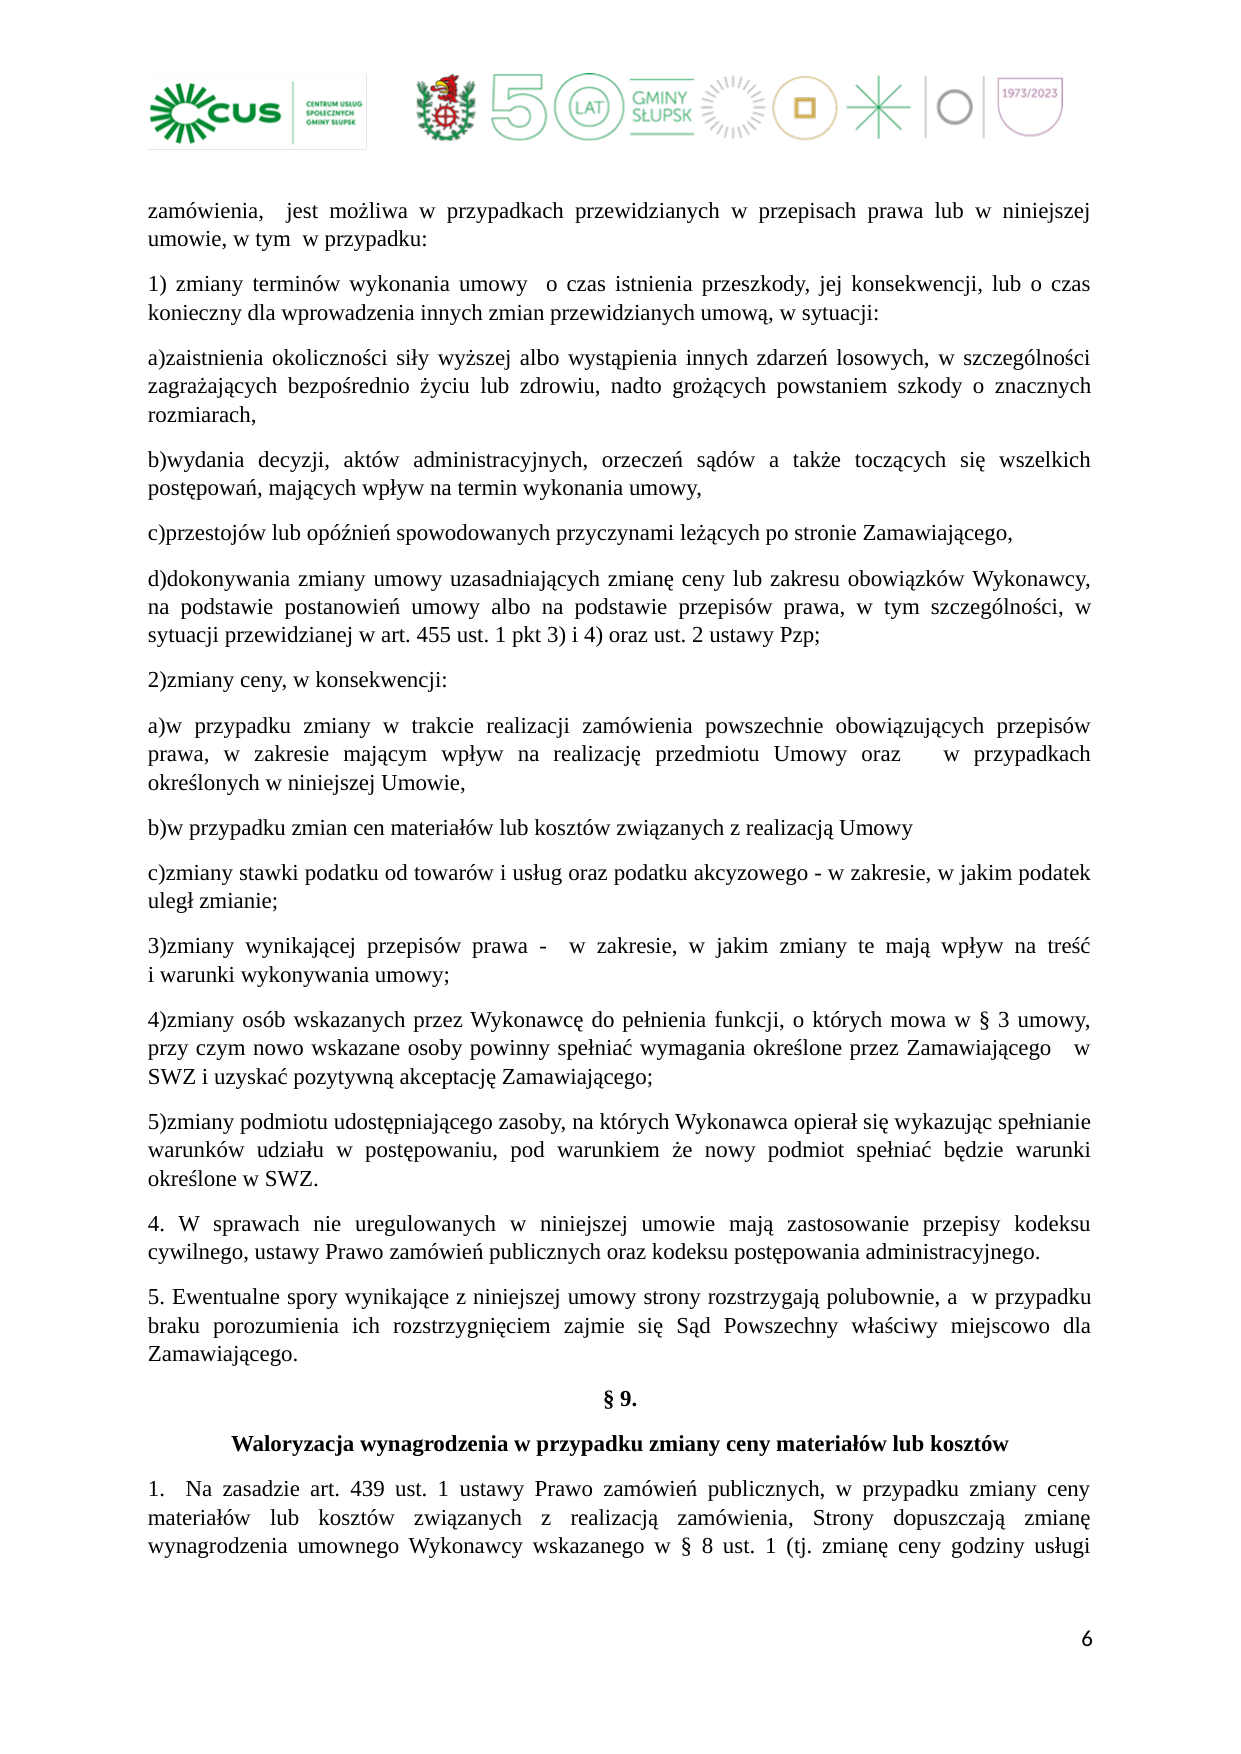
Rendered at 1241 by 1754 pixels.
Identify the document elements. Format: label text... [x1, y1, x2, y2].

text § 9. [148, 1385, 1092, 1412]
text 2)zmiany ceny, w konsekwencji: [148, 667, 1092, 693]
text b)w przypadku zmian cen materiałów lub kosztów związanych z realizacją Umowy [148, 814, 1092, 840]
text Waloryzacja wynagrodzenia w przypadku zmiany ceny materiałów lub kosztów [148, 1430, 1092, 1457]
text 3)zmiany wynikającej przepisów prawa - w zakresie, w jakim zmiany te mają wpływ na treść i warunki wykonywania umowy; [148, 932, 1092, 987]
picture [147, 73, 1093, 169]
text 5. Ewentualne spory wynikające z niniejszej umowy strony rozstrzygają polubownie, a w przypadku braku porozumienia ich rozstrzygnięciem zajmie się Sąd Powszechny właściwy miejscowo dla Zamawiającego. [148, 1283, 1092, 1367]
text a)zaistnienia okoliczności siły wyższej albo wystąpienia innych zdarzeń losowych, w szczególności zagrażających bezpośrednio życiu lub zdrowiu, nadto grożących powstaniem szkody o znacznych rozmiarach, [148, 344, 1092, 427]
text d)dokonywania zmiany umowy uzasadniających zmianę ceny lub zakresu obowiązków Wykonawcy, na podstawie postanowień umowy albo na podstawie przepisów prawa, w tym szczególności, w sytuacji przewidzianej w art. 455 ust. 1 pkt 3) i 4) oraz ust. 2 ustawy Pzp; [148, 564, 1092, 648]
text 4)zmiany osób wskazanych przez Wykonawcę do pełnienia funkcji, o których mowa w § 3 umowy, przy czym nowo wskazane osoby powinny spełniać wymagania określone przez Zamawiającego w SWZ i uzyskać pozytywną akceptację Zamawiającego; [148, 1006, 1092, 1089]
text c)zmiany stawki podatku od towarów i usług oraz podatku akcyzowego - w zakresie, w jakim podatek uległ zmianie; [148, 859, 1092, 913]
text 4. W sprawach nie uregulowanych w niniejszej umowie mają zastosowanie przepisy kodeksu cywilnego, ustawy Prawo zamówień publicznych oraz kodeksu postępowania administracyjnego. [148, 1210, 1092, 1264]
text 1) zmiany terminów wykonania umowy o czas istnienia przeszkody, jej konsekwencji, lub o czas konieczny dla wprowadzenia innych zmian przewidzianych umową, w sytuacji: [148, 270, 1092, 325]
text b)wydania decyzji, aktów administracyjnych, orzeczeń sądów a także toczących się wszelkich postępowań, mających wpływ na termin wykonania umowy, [148, 446, 1092, 501]
text a)w przypadku zmiany w trakcie realizacji zamówienia powszechnie obowiązujących przepisów prawa, w zakresie mającym wpływ na realizację przedmiotu Umowy oraz w przypadkach określonych w niniejszej Umowie, [148, 712, 1092, 795]
text c)przestojów lub opóźnień spowodowanych przyczynami leżących po stronie Zamawiającego, [148, 519, 1092, 546]
text 5)zmiany podmiotu udostępniającego zasoby, na których Wykonawca opierał się wykazując spełnianie warunków udziału w postępowaniu, pod warunkiem że nowy podmiot spełniać będzie warunki określone w SWZ. [148, 1108, 1092, 1191]
